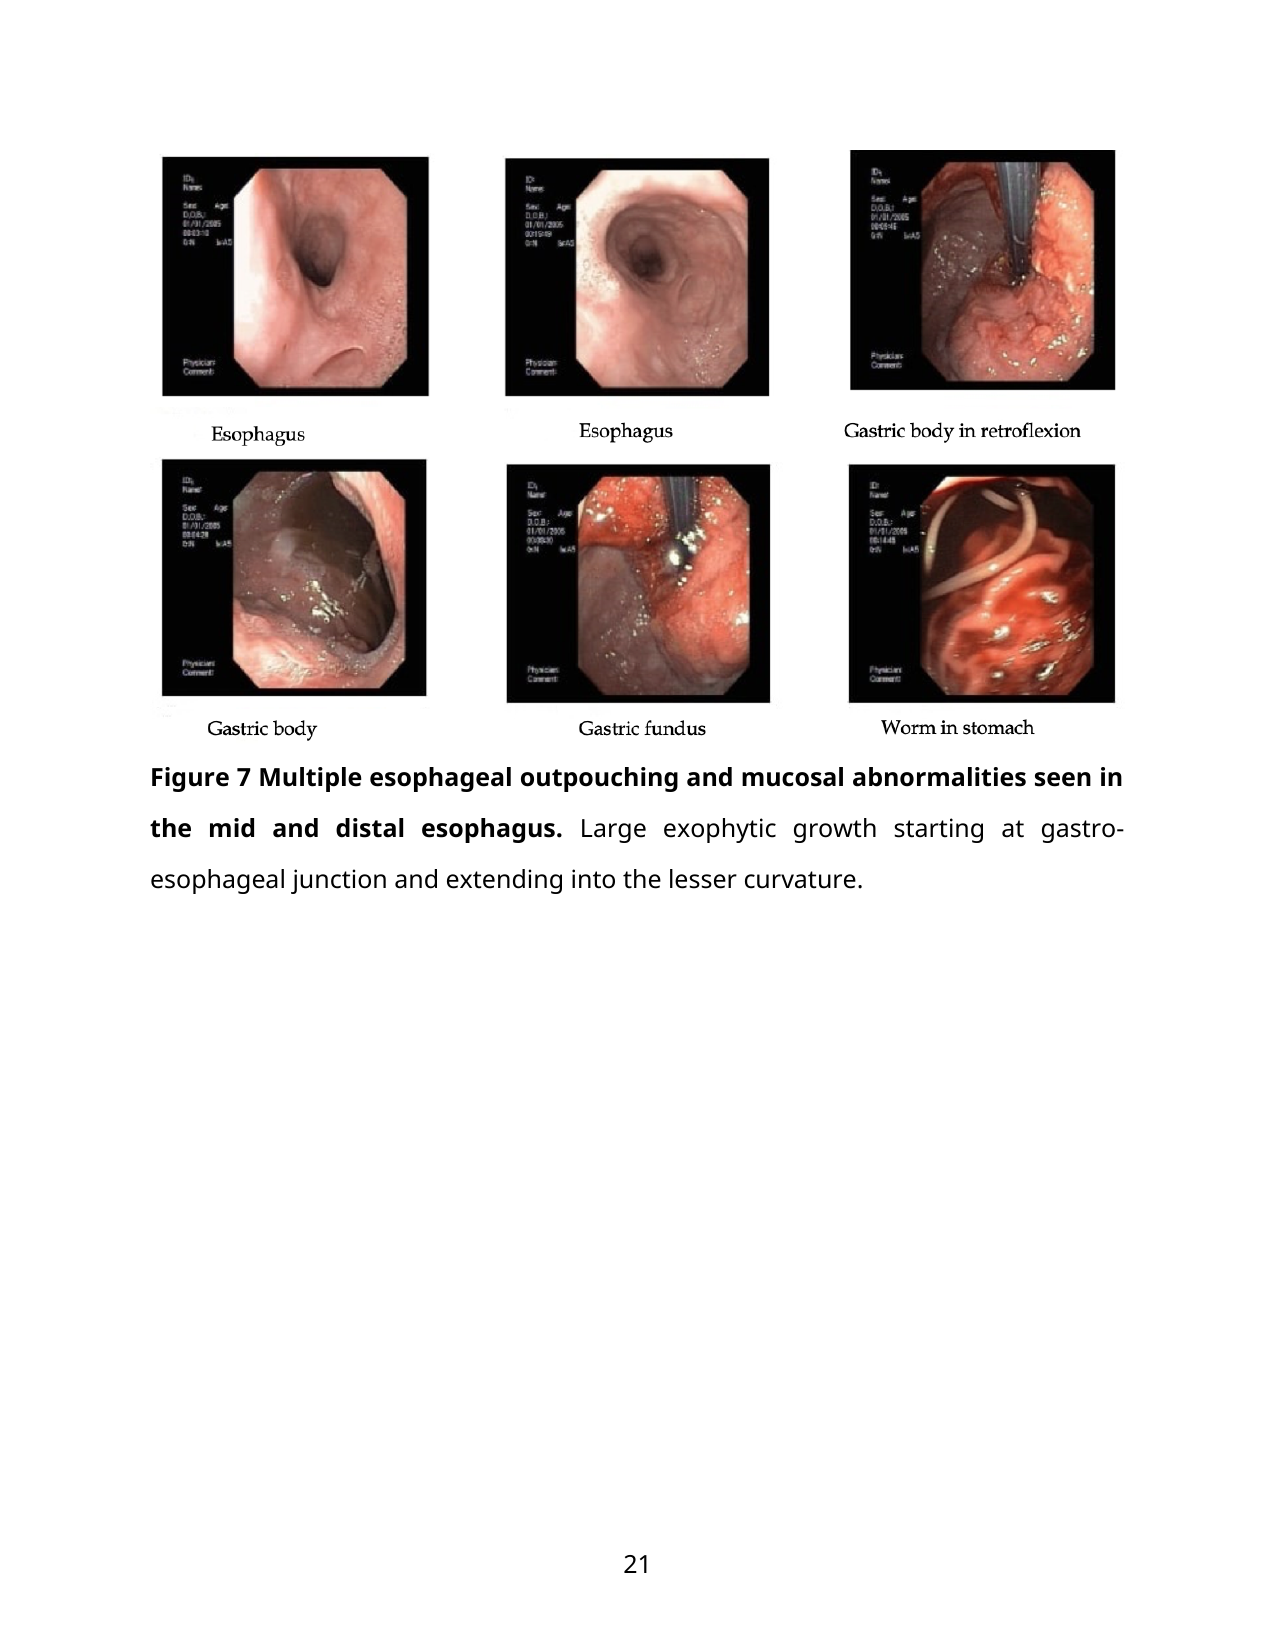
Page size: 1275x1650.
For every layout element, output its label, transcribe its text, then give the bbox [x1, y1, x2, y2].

picture [150, 150, 1125, 746]
text Figure 7 Multiple esophageal outpouching and mucosal abnormalities seen in the mid and distal esophagus. Large exophytic growth starting at gastro-esophageal junction and extending into the lesser curvature. [150, 759, 1125, 896]
